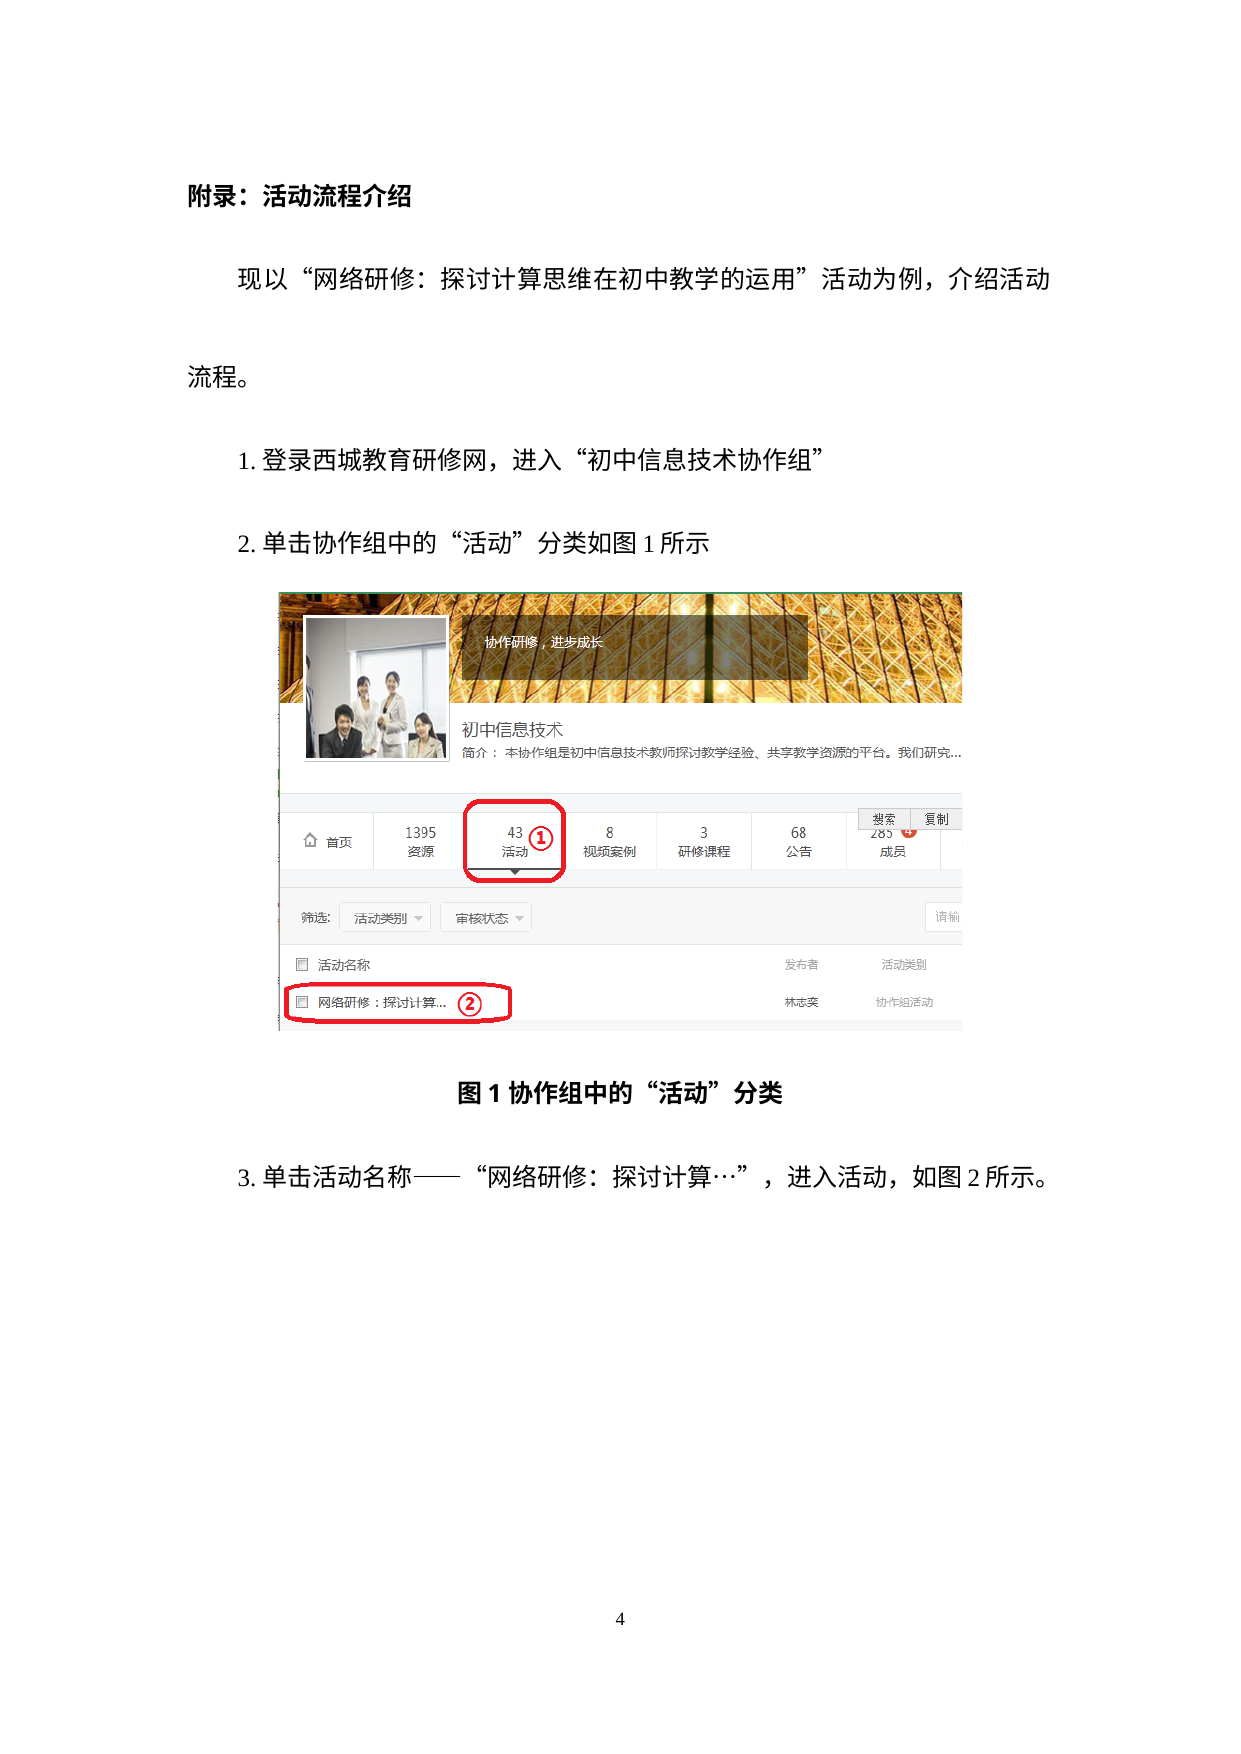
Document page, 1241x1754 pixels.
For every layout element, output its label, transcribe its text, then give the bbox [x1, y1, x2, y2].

text 1. 登录西城教育研修网，进入“初中信息技术协作组” [187, 426, 1053, 491]
text 现以“网络研修：探讨计算思维在初中教学的运用”活动为例，介绍活动流程。 [187, 245, 1053, 408]
text 3. 单击活动名称——“网络研修：探讨计算…”，进入活动，如图2所示。 [187, 1143, 1053, 1208]
text 2. 单击协作组中的“活动”分类如图1所示 [187, 509, 1053, 574]
text 附录：活动流程介绍 [187, 162, 1053, 227]
picture [277, 592, 963, 1031]
text 图1 协作组中的“活动”分类 [187, 1059, 1053, 1124]
